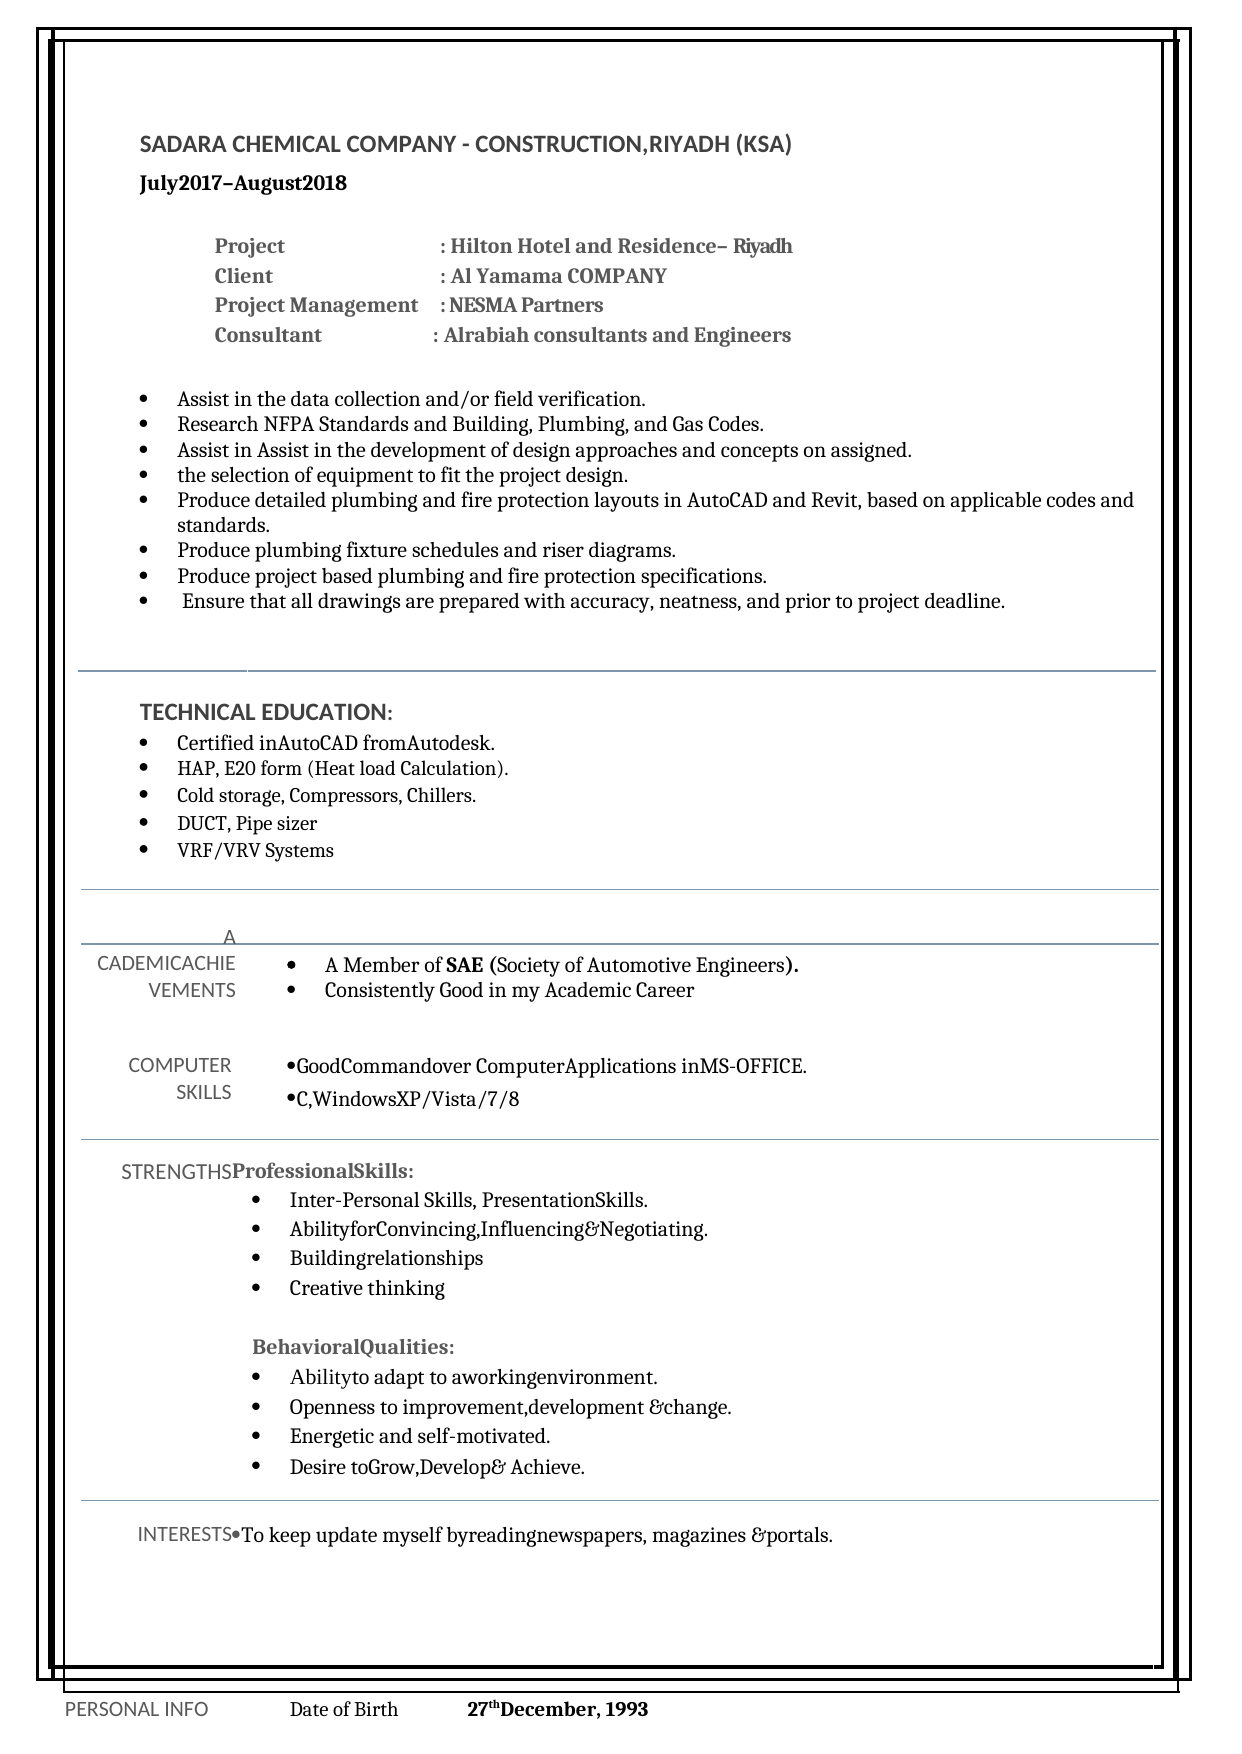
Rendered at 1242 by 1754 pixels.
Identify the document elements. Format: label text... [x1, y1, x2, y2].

list Energetic and self-motivated. [177, 1424, 1171, 1449]
text GoodCommandover ComputerApplications inMS-OFFICE. [287, 1054, 1171, 1079]
list Certified inAutoCAD fromAutodesk. [139, 731, 1171, 756]
list Research NFPA Standards and Building, Plumbing, and Gas Codes. [139, 412, 1171, 437]
list Produce plumbing fixture schedules and riser diagrams. [139, 538, 1171, 563]
text Consultant : Alrabiah consultants and Engineers [139, 322, 1171, 347]
list Cold storage, Compressors, Chillers. [139, 784, 1171, 808]
list Produce project based plumbing and fire protection specifications. [139, 563, 1171, 589]
list Assist in the data collection and/or field verification. [139, 387, 1171, 412]
text INTERESTSTo keep update myself byreadingnewspapers, magazines &portals. [137, 1520, 1171, 1548]
list the selection of equipment to fit the project design. [139, 463, 1171, 488]
text Project : Hilton Hotel and Residence– Riyadh [139, 234, 1020, 259]
text TECHNICAL EDUCATION: [64, 696, 1171, 727]
list Produce detailed plumbing and fire protection layouts in AutoCAD and Revit, based on applicable codes and standards. [139, 488, 1171, 538]
list Openness to improvement,development &change. [177, 1395, 1171, 1420]
list Desire toGrow,Develop& Achieve. [177, 1454, 1171, 1480]
list Creative thinking [177, 1276, 1171, 1301]
list Consistently Good in my Academic Career [287, 978, 1171, 1003]
list HAP, E20 form (Heat load Calculation). [139, 756, 1171, 780]
list Buildingrelationships [252, 1246, 1171, 1271]
list Abilityto adapt to aworkingenvironment. [177, 1364, 1171, 1390]
text BehavioralQualities: [252, 1335, 1171, 1360]
list Ensure that all drawings are prepared with accuracy, neatness, and prior to project deadline. [139, 589, 1171, 614]
text July2017–August2018 [64, 171, 1108, 196]
list VRF/VRV Systems [139, 839, 1171, 863]
text Client : Al Yamama COMPANY [139, 263, 1020, 289]
text STRENGTHSProfessionalSkills: [121, 1157, 1171, 1186]
list Assist in Assist in the development of design approaches and concepts on assigned. [139, 437, 1171, 463]
text ACADEMICACHIEVEMENTS [90, 923, 236, 1003]
text C,WindowsXP/Vista/7/8 [287, 1084, 1171, 1110]
list Inter-Personal Skills, PresentationSkills. [252, 1187, 1171, 1212]
list DUCT, Pipe sizer [139, 811, 1171, 835]
text Project Management :NESMA Partners [139, 293, 1020, 318]
text PERSONAL INFO Date of Birth 27thDecember, 1993 [64, 1697, 1171, 1722]
list A Member of SAE (Society of Automotive Engineers). [287, 953, 1171, 978]
text SADARA CHEMICAL COMPANY - CONSTRUCTION,RIYADH (KSA) [64, 128, 1108, 158]
text COMPUTER SKILLS [124, 1052, 231, 1104]
list AbilityforConvincing,Influencing&Negotiating. [252, 1217, 1171, 1242]
